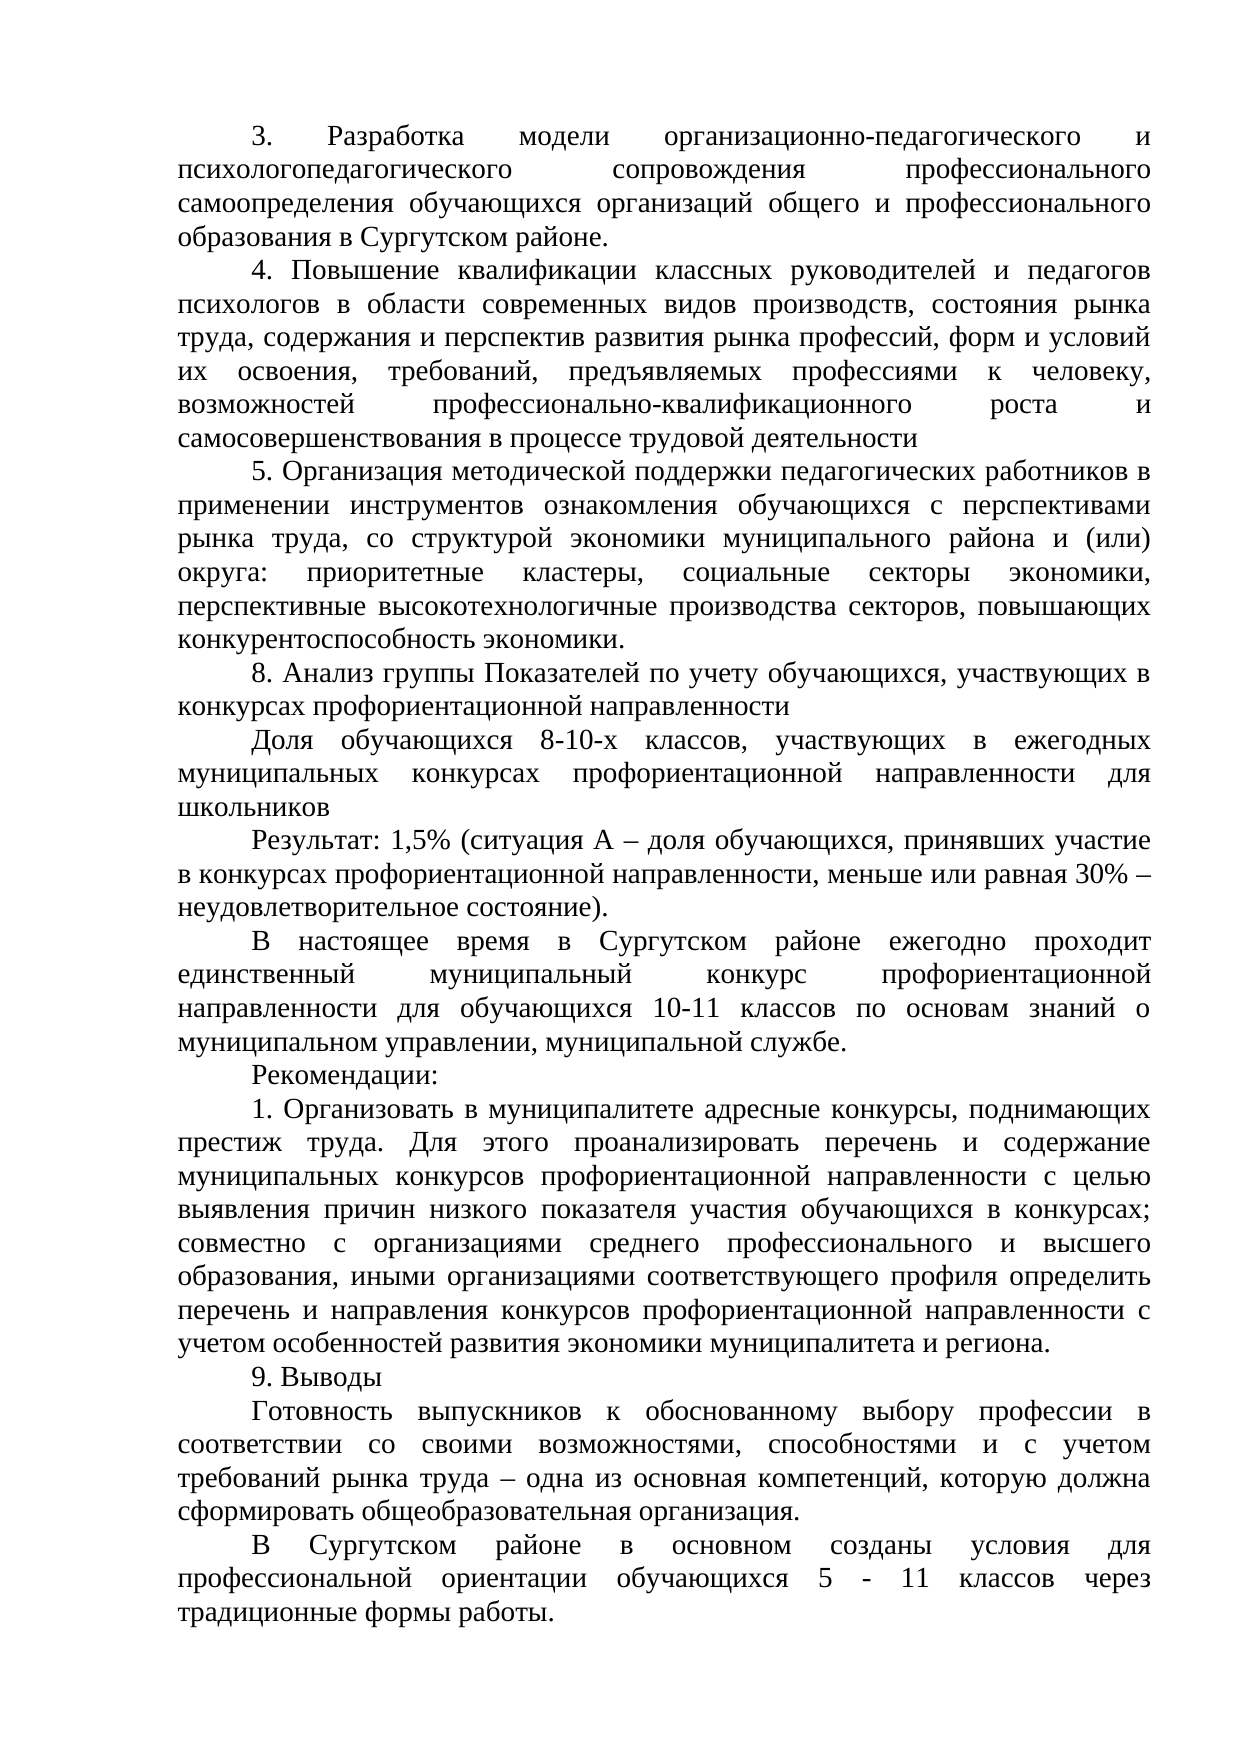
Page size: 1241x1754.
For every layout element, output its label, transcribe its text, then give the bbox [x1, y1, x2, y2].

text 8. Анализ группы Показателей по учету обучающихся, участвующих в конкурсах профориентационной направленности [177, 655, 1152, 722]
text 4. Повышение квалификации классных руководителей и педагогов психологов в области современных видов производств, состояния рынка труда, содержания и перспектив развития рынка профессий, форм и условий их освоения, требований, предъявляемых профессиями к человеку, возможностей профессионально-квалификационного роста и самосовершенствования в процессе трудовой деятельности [177, 252, 1152, 453]
text Готовность выпускников к обоснованному выбору профессии в соответствии со своими возможностями, способностями и с учетом требований рынка труда – одна из основная компетенций, которую должна сформировать общеобразовательная организация. [177, 1393, 1152, 1527]
text Доля обучающихся 8-10-х классов, участвующих в ежегодных муниципальных конкурсах профориентационной направленности для школьников [177, 722, 1152, 822]
text 3. Разработка модели организационно-педагогического и психологопедагогического сопровождения профессионального самоопределения обучающихся организаций общего и профессионального образования в Сургутском районе. [177, 118, 1152, 252]
text 9. Выводы [177, 1359, 1152, 1393]
text Рекомендации: [177, 1057, 1152, 1091]
text В Сургутском районе в основном созданы условия для профессиональной ориентации обучающихся 5 - 11 классов через традиционные формы работы. [177, 1527, 1152, 1627]
text 1. Организовать в муниципалитете адресные конкурсы, поднимающих престиж труда. Для этого проанализировать перечень и содержание муниципальных конкурсов профориентационной направленности с целью выявления причин низкого показателя участия обучающихся в конкурсах; совместно с организациями среднего профессионального и высшего образования, иными организациями соответствующего профиля определить перечень и направления конкурсов профориентационной направленности с учетом особенностей развития экономики муниципалитета и региона. [177, 1091, 1152, 1359]
text 5. Организация методической поддержки педагогических работников в применении инструментов ознакомления обучающихся с перспективами рынка труда, со структурой экономики муниципального района и (или) округа: приоритетные кластеры, социальные секторы экономики, перспективные высокотехнологичные производства секторов, повышающих конкурентоспособность экономики. [177, 453, 1152, 655]
text В настоящее время в Сургутском районе ежегодно проходит единственный муниципальный конкурс профориентационной направленности для обучающихся 10-11 классов по основам знаний о муниципальном управлении, муниципальной службе. [177, 923, 1152, 1057]
text Результат: 1,5% (ситуация А – доля обучающихся, принявших участие в конкурсах профориентационной направленности, меньше или равная 30% – неудовлетворительное состояние). [177, 822, 1152, 923]
